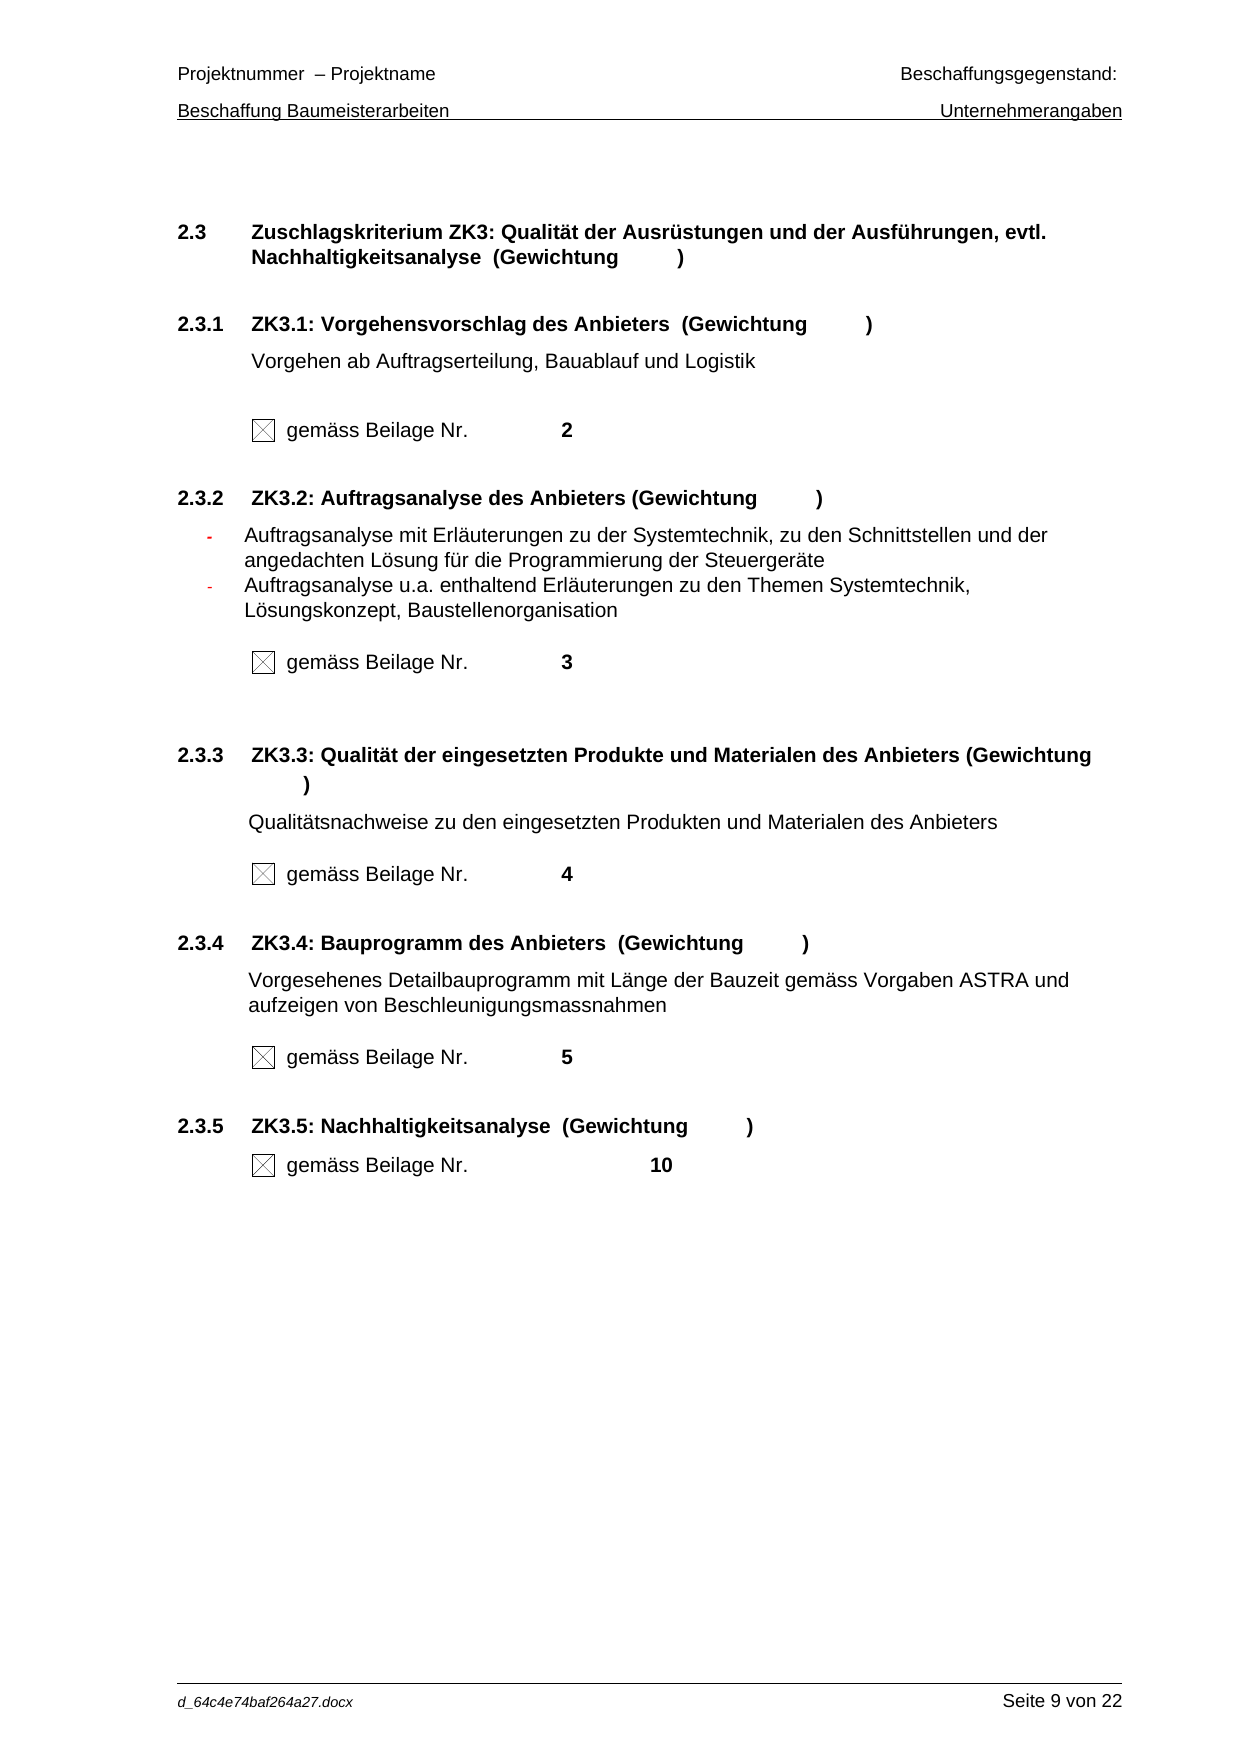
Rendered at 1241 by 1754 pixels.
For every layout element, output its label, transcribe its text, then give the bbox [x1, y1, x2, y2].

text Vorgesehenes Detailbauprogramm mit Länge der Bauzeit gemäss Vorgaben ASTRA und aufzeigen von Beschleunigungsmassnahmen dient als Beispiel, Änderung möglich [248, 967, 1122, 1017]
table_header 4 Ev. Beilagenummer anpassen [561, 859, 960, 888]
table_header 10 [650, 1150, 1181, 1179]
subtitle ZK3.4: Bauprogramm des Anbieters (Gewichtung gemäss Beschaffungshandbuch) [177, 925, 1122, 954]
table_header gemäss Beilage Nr. [251, 859, 561, 888]
subtitle ZK3.3: Qualität der eingesetzten Produkte und Materialen des Anbieters (Gewichtung gemäss Beschaffungshandbuch) [177, 738, 1122, 796]
text Vorgehen ab Auftragserteilung, Bauablauf und Logistik dient als Beispiel, Änderung möglich [251, 348, 1122, 373]
table_header gemäss Beilage Nr. [251, 647, 561, 676]
table_header 2 Ev. Beilagenummer anpassen [561, 415, 960, 444]
list Auftragsanalyse mit Erläuterungen zu der Systemtechnik, zu den Schnittstellen und der angedachten Lösung für die Programmierung der Steuergeräte dient als Beispiel, Änderung möglich [207, 522, 1122, 572]
list Auftragsanalyse u.a. enthaltend Erläuterungen zu den Themen Systemtechnik, Lösungskonzept, Baustellenorganisation dient als Beispiel, Änderung möglich [207, 572, 1122, 622]
text Qualitätsnachweise zu den eingesetzten Produkten und Materialen des Anbieters dient als Beispiel, Änderung möglich [248, 808, 1122, 833]
subtitle Zuschlagskriterium ZK3: Qualität der Ausrüstungen und der Ausführungen, evtl. Nachhaltigkeitsanalyse (Gewichtung gemäss Beschaffungshandbuch) [177, 219, 1152, 269]
table_header 3 Ev. Beilagenummer anpassen [561, 647, 960, 676]
table_header gemäss Beilage Nr. [251, 415, 561, 444]
subtitle ZK3.1: Vorgehensvorschlag des Anbieters (Gewichtung gemäss Beschaffungshandbuch) [177, 311, 1122, 336]
table_header 5 Ev. Beilagenummer anpassen [561, 1042, 974, 1071]
table_header gemäss Beilage Nr. [251, 1150, 650, 1179]
subtitle ZK3.2: Auftragsanalyse des Anbieters (Gewichtung gemäss Beschaffungshandbuch) [177, 480, 1122, 509]
subtitle ZK3.5: Nachhaltigkeitsanalyse (Gewichtung gemäss Beschaffungshandbuch) [177, 1108, 1122, 1138]
table_header gemäss Beilage Nr. [251, 1042, 561, 1071]
